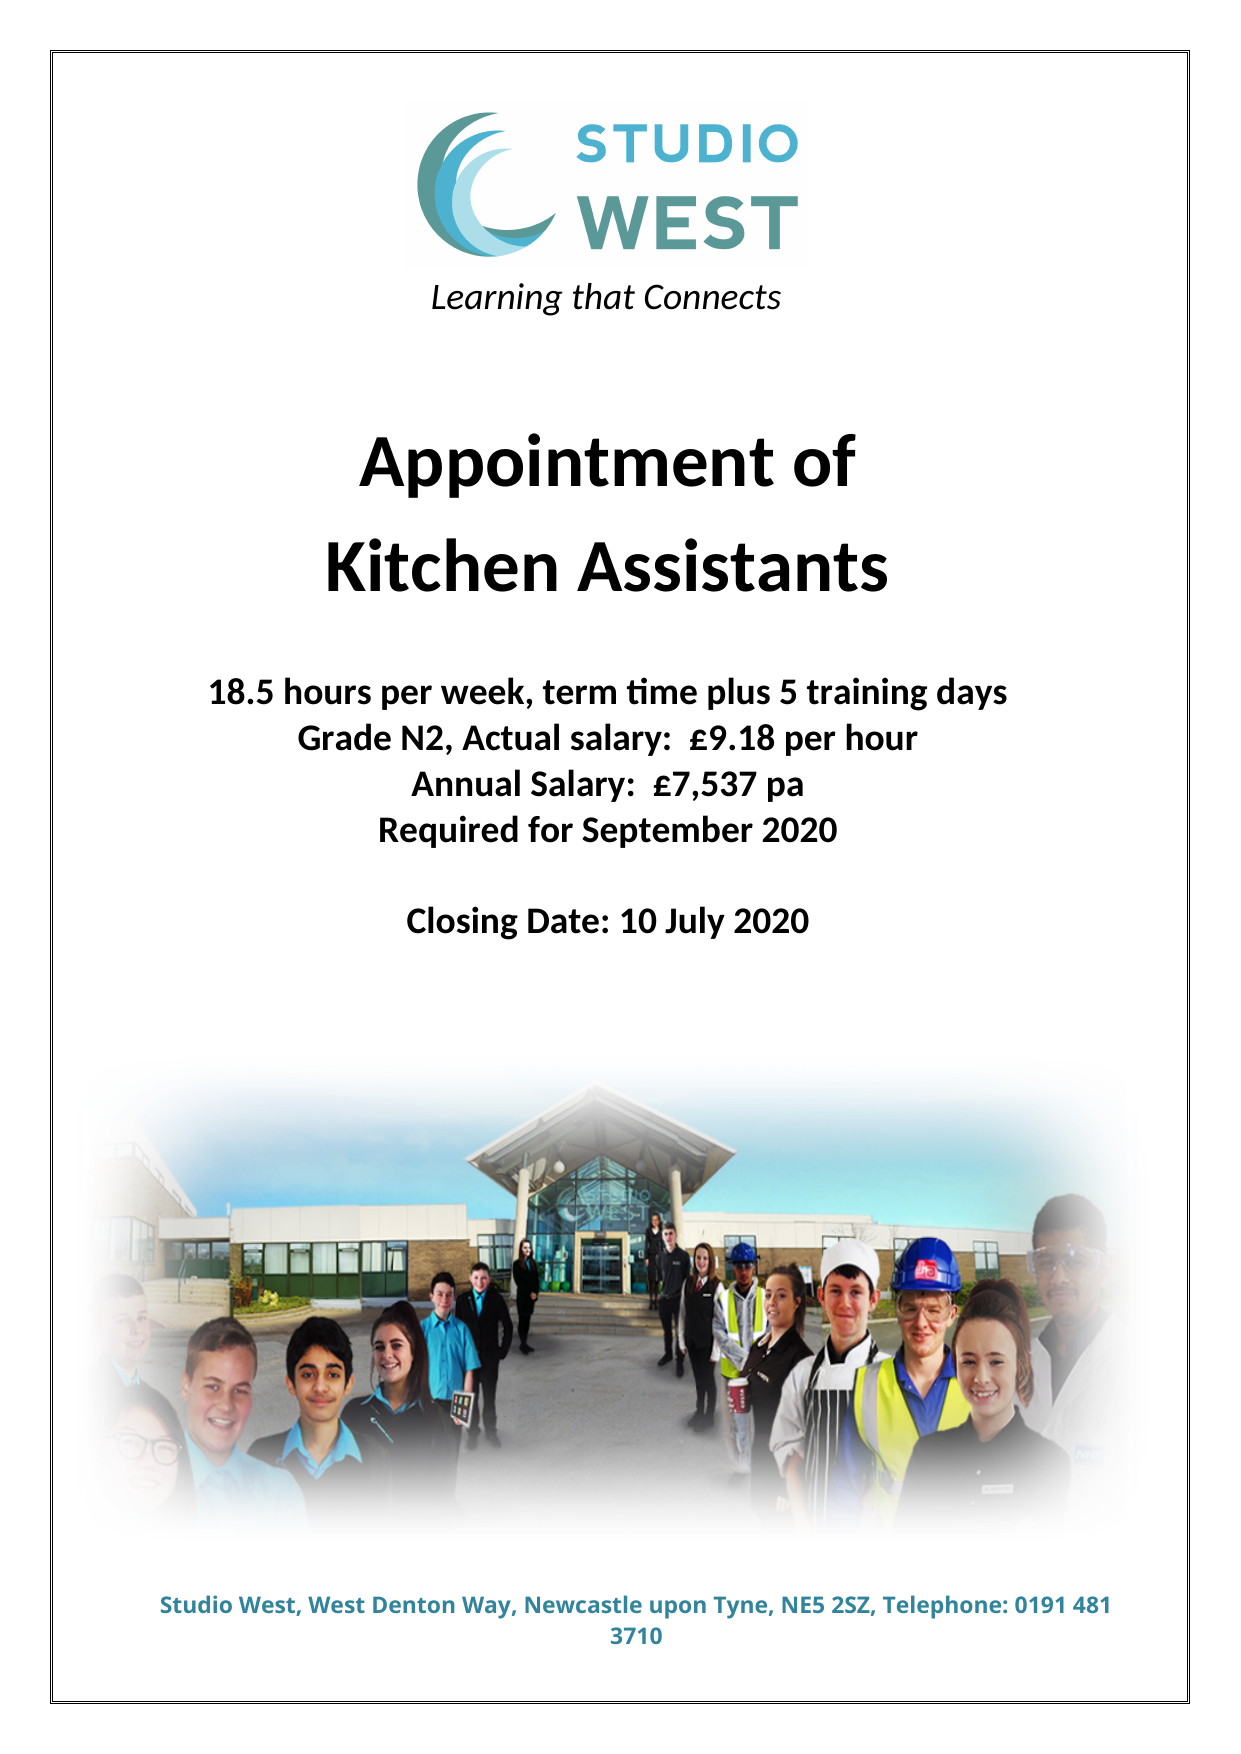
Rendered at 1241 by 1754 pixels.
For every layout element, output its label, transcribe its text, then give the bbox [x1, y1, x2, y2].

picture [407, 100, 808, 269]
picture [234, 1212, 985, 1387]
text Studio West, West Denton Way, Newcastle upon Tyne, NE5 2SZ, Telephone: 0191 481 3710 [150, 1589, 1122, 1652]
